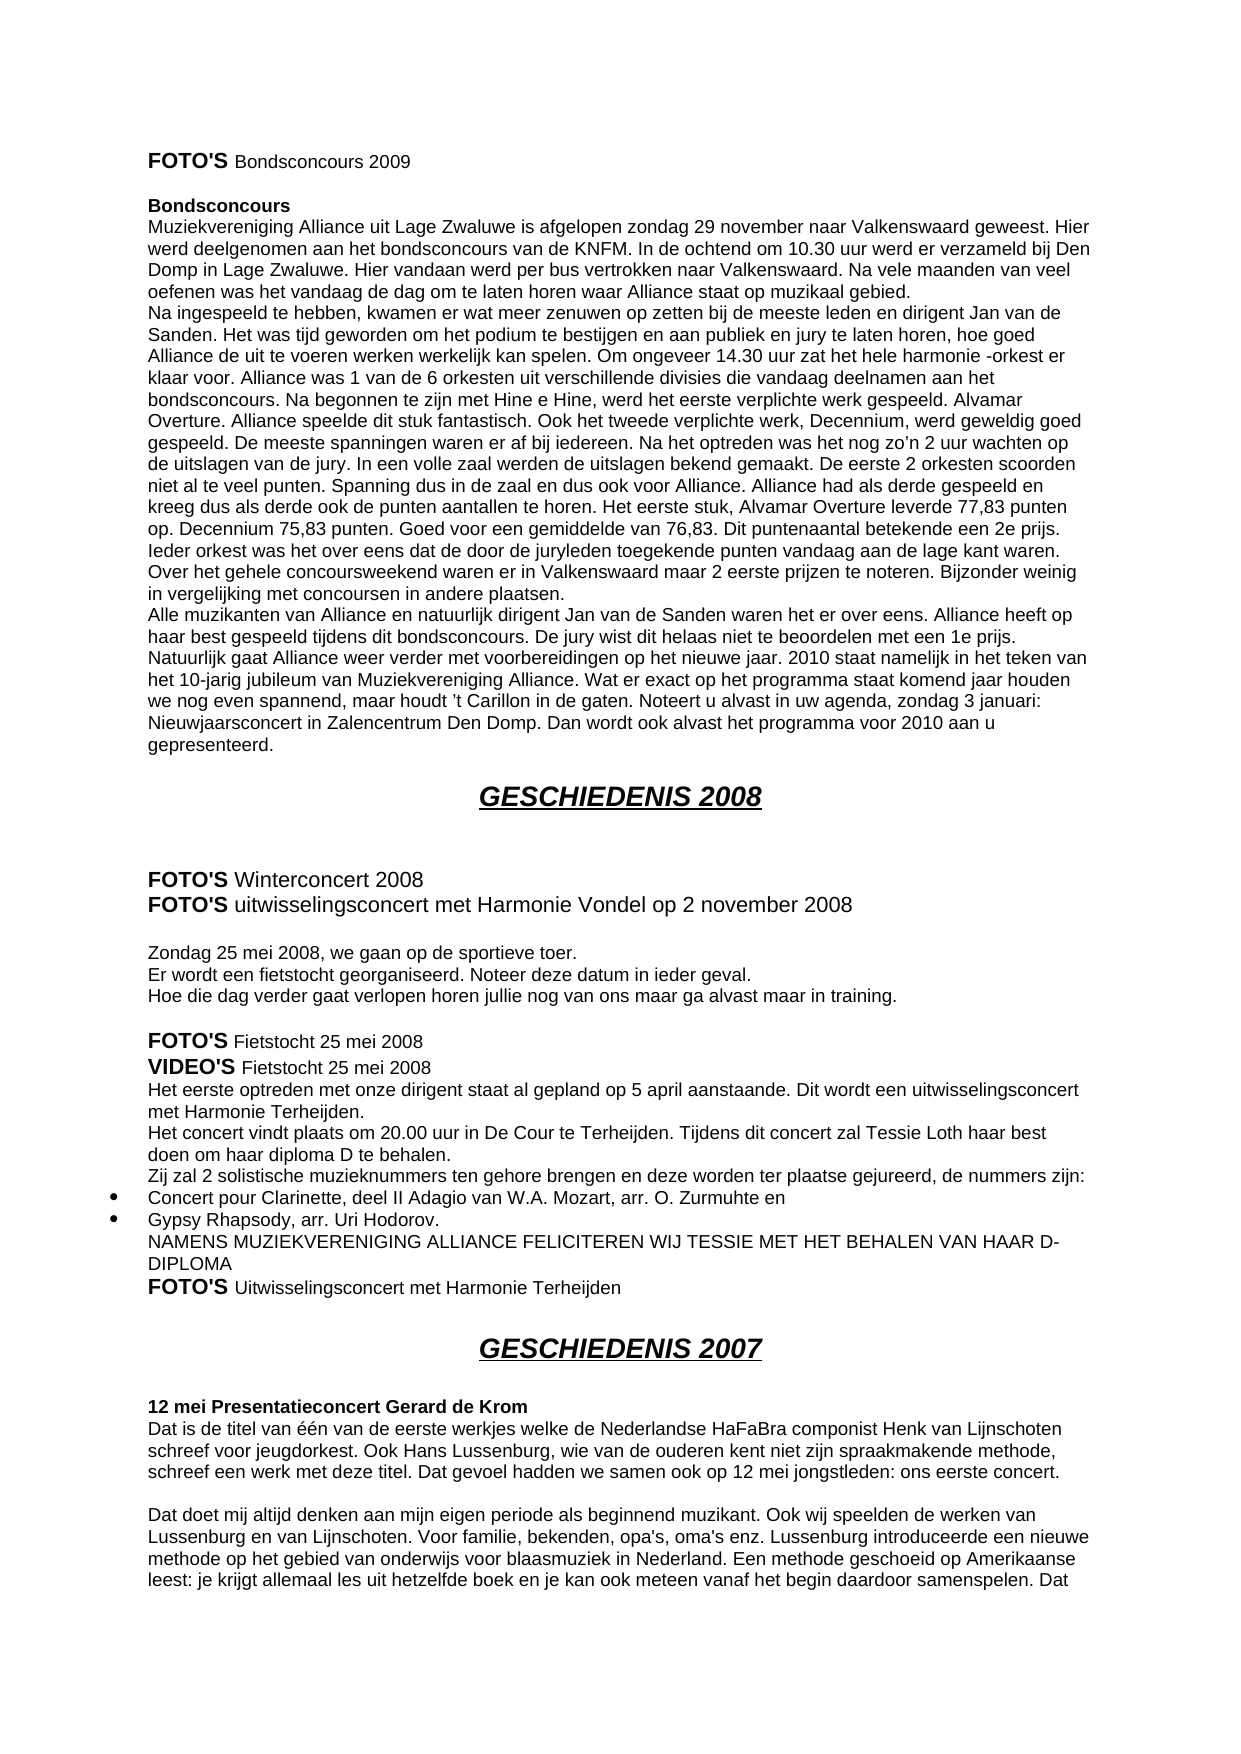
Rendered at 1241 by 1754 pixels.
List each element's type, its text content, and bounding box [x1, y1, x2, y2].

text Hoe die dag verder gaat verlopen horen jullie nog van ons maar ga alvast maar in training. [148, 985, 1093, 1007]
text Bondsconcours [148, 194, 1093, 216]
text NAMENS MUZIEKVERENIGING ALLIANCE FELICITEREN WIJ TESSIE MET HET BEHALEN VAN HAAR D-DIPLOMA [148, 1231, 1093, 1274]
text VIDEO'S Fietstocht 25 mei 2008 [148, 1054, 1093, 1079]
text FOTO'S uitwisselingsconcert met Harmonie Vondel op 2 november 2008 [148, 892, 1093, 917]
text FOTO'S Fietstocht 25 mei 2008 [148, 1028, 1093, 1054]
text FOTO'S Uitwisselingsconcert met Harmonie Terheijden [148, 1274, 1093, 1299]
text GESCHIEDENIS 2008 [148, 780, 1093, 813]
text FOTO'S Bondsconcours 2009 [148, 148, 1093, 173]
text Na ingespeeld te hebben, kwamen er wat meer zenuwen op zetten bij de meeste leden en dirigent Jan van de Sanden. Het was tijd geworden om het podium te bestijgen en aan publiek en jury te laten horen, hoe goed Alliance de uit te voeren werken werkelijk kan spelen. Om ongeveer 14.30 uur zat het hele harmonie -orkest er klaar voor. Alliance was 1 van de 6 orkesten uit verschillende divisies die vandaag deelnamen aan het bondsconcours. Na begonnen te zijn met Hine e Hine, werd het eerste verplichte werk gespeeld. Alvamar Overture. Alliance speelde dit stuk fantastisch. Ook het tweede verplichte werk, Decennium, werd geweldig goed gespeeld. De meeste spanningen waren er af bij iedereen. Na het optreden was het nog zo’n 2 uur wachten op de uitslagen van de jury. In een volle zaal werden de uitslagen bekend gemaakt. De eerste 2 orkesten scoorden niet al te veel punten. Spanning dus in de zaal en dus ook voor Alliance. Alliance had als derde gespeeld en kreeg dus als derde ook de punten aantallen te horen. Het eerste stuk, Alvamar Overture leverde 77,83 punten op. Decennium 75,83 punten. Goed voor een gemiddelde van 76,83. Dit puntenaantal betekende een 2e prijs. Ieder orkest was het over eens dat de door de juryleden toegekende punten vandaag aan de lage kant waren. Over het gehele concoursweekend waren er in Valkenswaard maar 2 eerste prijzen te noteren. Bijzonder weinig in vergelijking met concoursen in andere plaatsen. [148, 302, 1093, 604]
list Concert pour Clarinette, deel II Adagio van W.A. Mozart, arr. O. Zurmuhte en [110, 1187, 1093, 1209]
text Zij zal 2 solistische muzieknummers ten gehore brengen en deze worden ter plaatse gejureerd, de nummers zijn: [148, 1165, 1093, 1187]
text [148, 1504, 1093, 1590]
list Gypsy Rhapsody, arr. Uri Hodorov. [110, 1209, 1093, 1231]
text Dat is de titel van één van de eerste werkjes welke de Nederlandse HaFaBra componist Henk van Lijnschoten schreef voor jeugdorkest. Ook Hans Lussenburg, wie van de ouderen kent niet zijn spraakmakende methode, schreef een werk met deze titel. Dat gevoel hadden we samen ook op 12 mei jongstleden: ons eerste concert. [148, 1418, 1093, 1483]
text Muziekvereniging Alliance uit Lage Zwaluwe is afgelopen zondag 29 november naar Valkenswaard geweest. Hier werd deelgenomen aan het bondsconcours van de KNFM. In de ochtend om 10.30 uur werd er verzameld bij Den Domp in Lage Zwaluwe. Hier vandaan werd per bus vertrokken naar Valkenswaard. Na vele maanden van veel oefenen was het vandaag de dag om te laten horen waar Alliance staat op muzikaal gebied. [148, 216, 1093, 302]
text GESCHIEDENIS 2007 [148, 1299, 1093, 1364]
text FOTO'S Winterconcert 2008 [148, 867, 1093, 892]
text Het concert vindt plaats om 20.00 uur in De Cour te Terheijden. Tijdens dit concert zal Tessie Loth haar best doen om haar diploma D te behalen. [148, 1122, 1093, 1165]
text Zondag 25 mei 2008, we gaan op de sportieve toer. [148, 942, 1093, 964]
text 12 mei Presentatieconcert Gerard de Krom [148, 1396, 1093, 1418]
text Alle muzikanten van Alliance en natuurlijk dirigent Jan van de Sanden waren het er over eens. Alliance heeft op haar best gespeeld tijdens dit bondsconcours. De jury wist dit helaas niet te beoordelen met een 1e prijs. [148, 604, 1093, 647]
text Natuurlijk gaat Alliance weer verder met voorbereidingen op het nieuwe jaar. 2010 staat namelijk in het teken van het 10-jarig jubileum van Muziekvereniging Alliance. Wat er exact op het programma staat komend jaar houden we nog even spannend, maar houdt ’t Carillon in de gaten. Noteert u alvast in uw agenda, zondag 3 januari: Nieuwjaarsconcert in Zalencentrum Den Domp. Dan wordt ook alvast het programma voor 2010 aan u gepresenteerd. [148, 647, 1093, 755]
text Het eerste optreden met onze dirigent staat al gepland op 5 april aanstaande. Dit wordt een uitwisselingsconcert met Harmonie Terheijden. [148, 1079, 1093, 1122]
text Er wordt een fietstocht georganiseerd. Noteer deze datum in ieder geval. [148, 964, 1093, 985]
